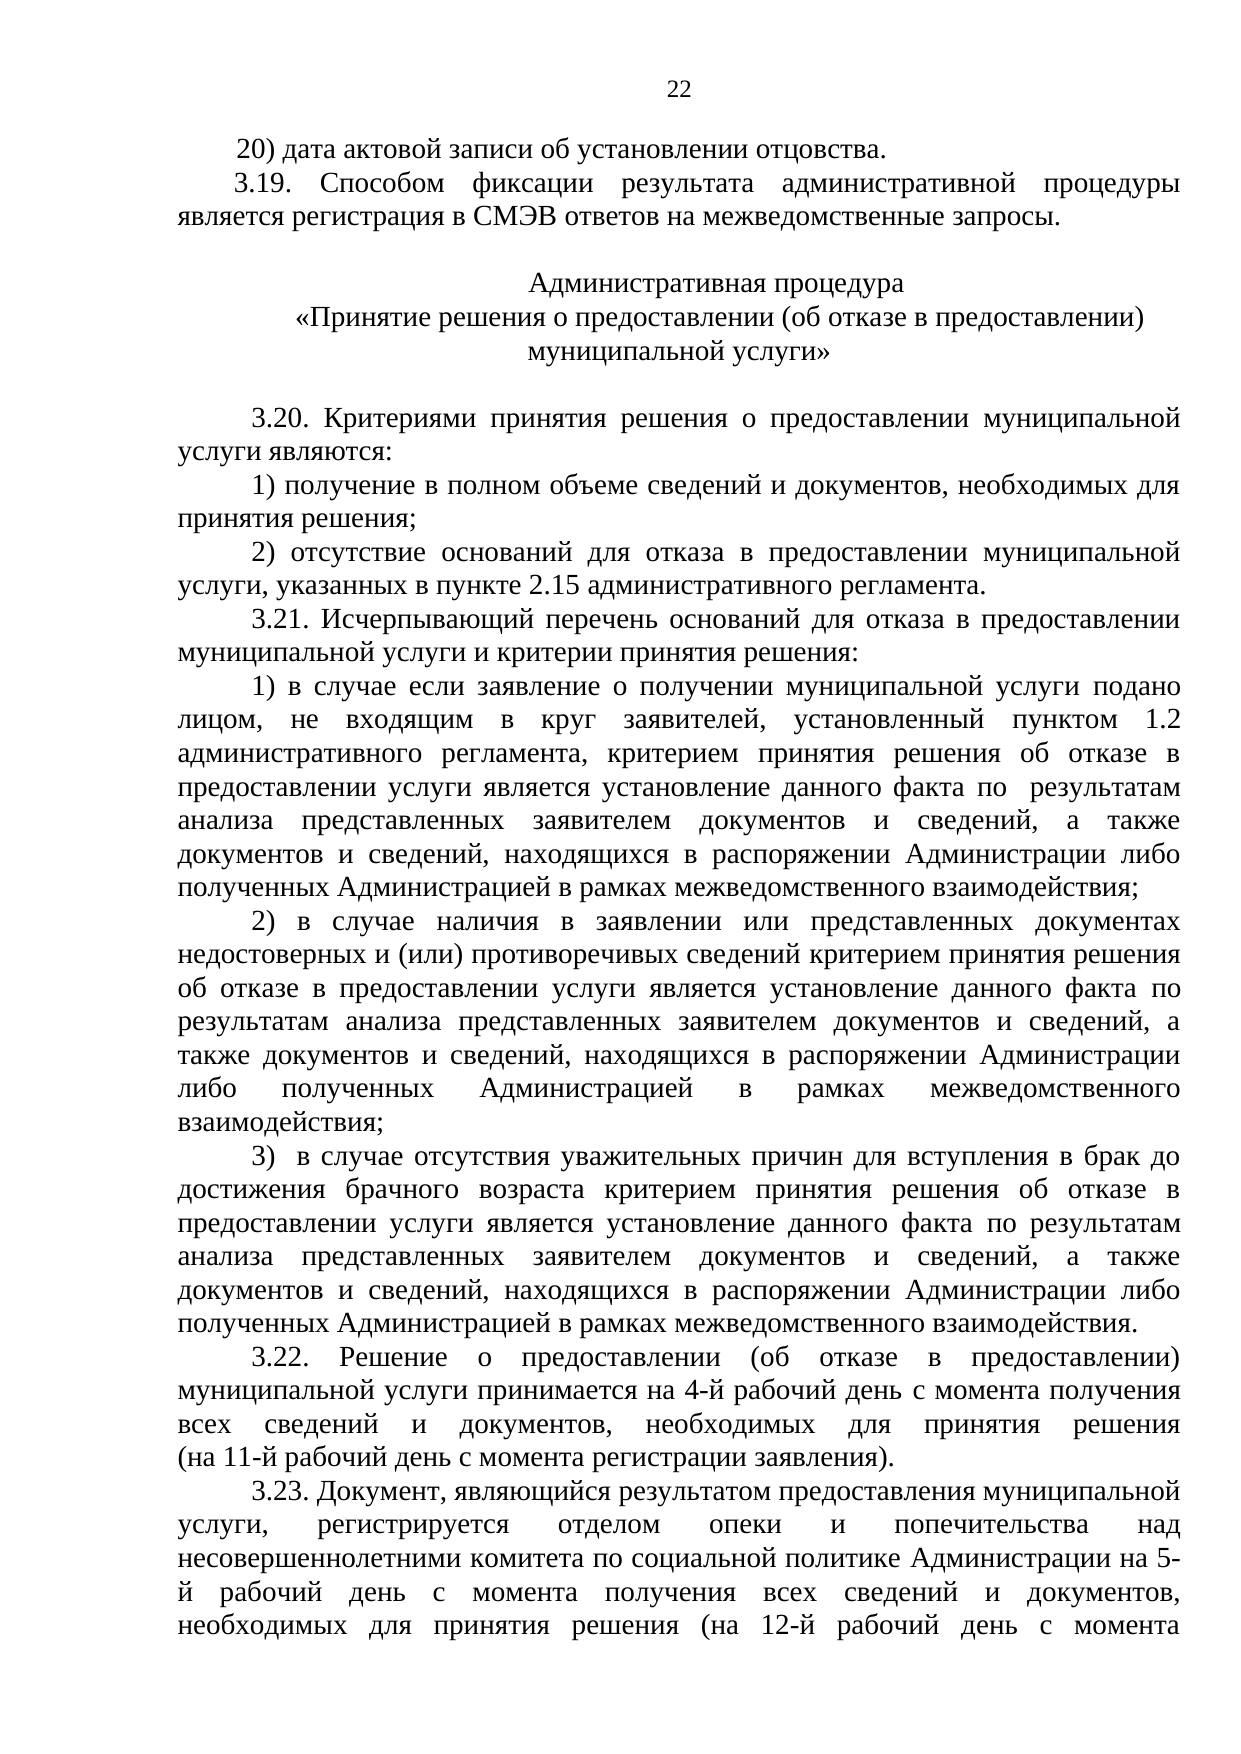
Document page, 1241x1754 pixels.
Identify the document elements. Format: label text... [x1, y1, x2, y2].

text 3.20. Критериями принятия решения о предоставлении муниципальной услуги являются: [177, 400, 1181, 467]
text 1) получение в полном объеме сведений и документов, необходимых для принятия решения; [177, 467, 1181, 534]
text 3.19. Способом фиксации результата административной процедуры является регистрация в СМЭВ ответов на межведомственные запросы. [177, 165, 1181, 232]
text 3) в случае отсутствия уважительных причин для вступления в брак до достижения брачного возраста критерием принятия решения об отказе в предоставлении услуги является установление данного факта по результатам анализа представленных заявителем документов и сведений, а также документов и сведений, находящихся в распоряжении Администрации либо полученных Администрацией в рамках межведомственного взаимодействия. [177, 1138, 1181, 1339]
text «Принятие решения о предоставлении (об отказе в предоставлении) муниципальной услуги» [177, 299, 1181, 366]
text 3.21. Исчерпывающий перечень оснований для отказа в предоставлении муниципальной услуги и критерии принятия решения: [177, 601, 1181, 668]
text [177, 1473, 1181, 1641]
text 2) в случае наличия в заявлении или представленных документах недостоверных и (или) противоречивых сведений критерием принятия решения об отказе в предоставлении услуги является установление данного факта по результатам анализа представленных заявителем документов и сведений, а также документов и сведений, находящихся в распоряжении Администрации либо полученных Администрацией в рамках межведомственного взаимодействия; [177, 903, 1181, 1138]
text 1) в случае если заявление о получении муниципальной услуги подано лицом, не входящим в круг заявителей, установленный пунктом 1.2 административного регламента, критерием принятия решения об отказе в предоставлении услуги является установление данного факта по результатам анализа представленных заявителем документов и сведений, а также документов и сведений, находящихся в распоряжении Администрации либо полученных Администрацией в рамках межведомственного взаимодействия; [177, 668, 1181, 903]
text 2) отсутствие оснований для отказа в предоставлении муниципальной услуги, указанных в пункте 2.15 административного регламента. [177, 534, 1181, 601]
text 3.22. Решение о предоставлении (об отказе в предоставлении) муниципальной услуги принимается на 4-й рабочий день с момента получения всех сведений и документов, необходимых для принятия решения (на 11-й рабочий день с момента регистрации заявления). [177, 1339, 1181, 1473]
text 20) дата актовой записи об установлении отцовства. [177, 131, 1181, 165]
text Административная процедура [177, 266, 1181, 299]
